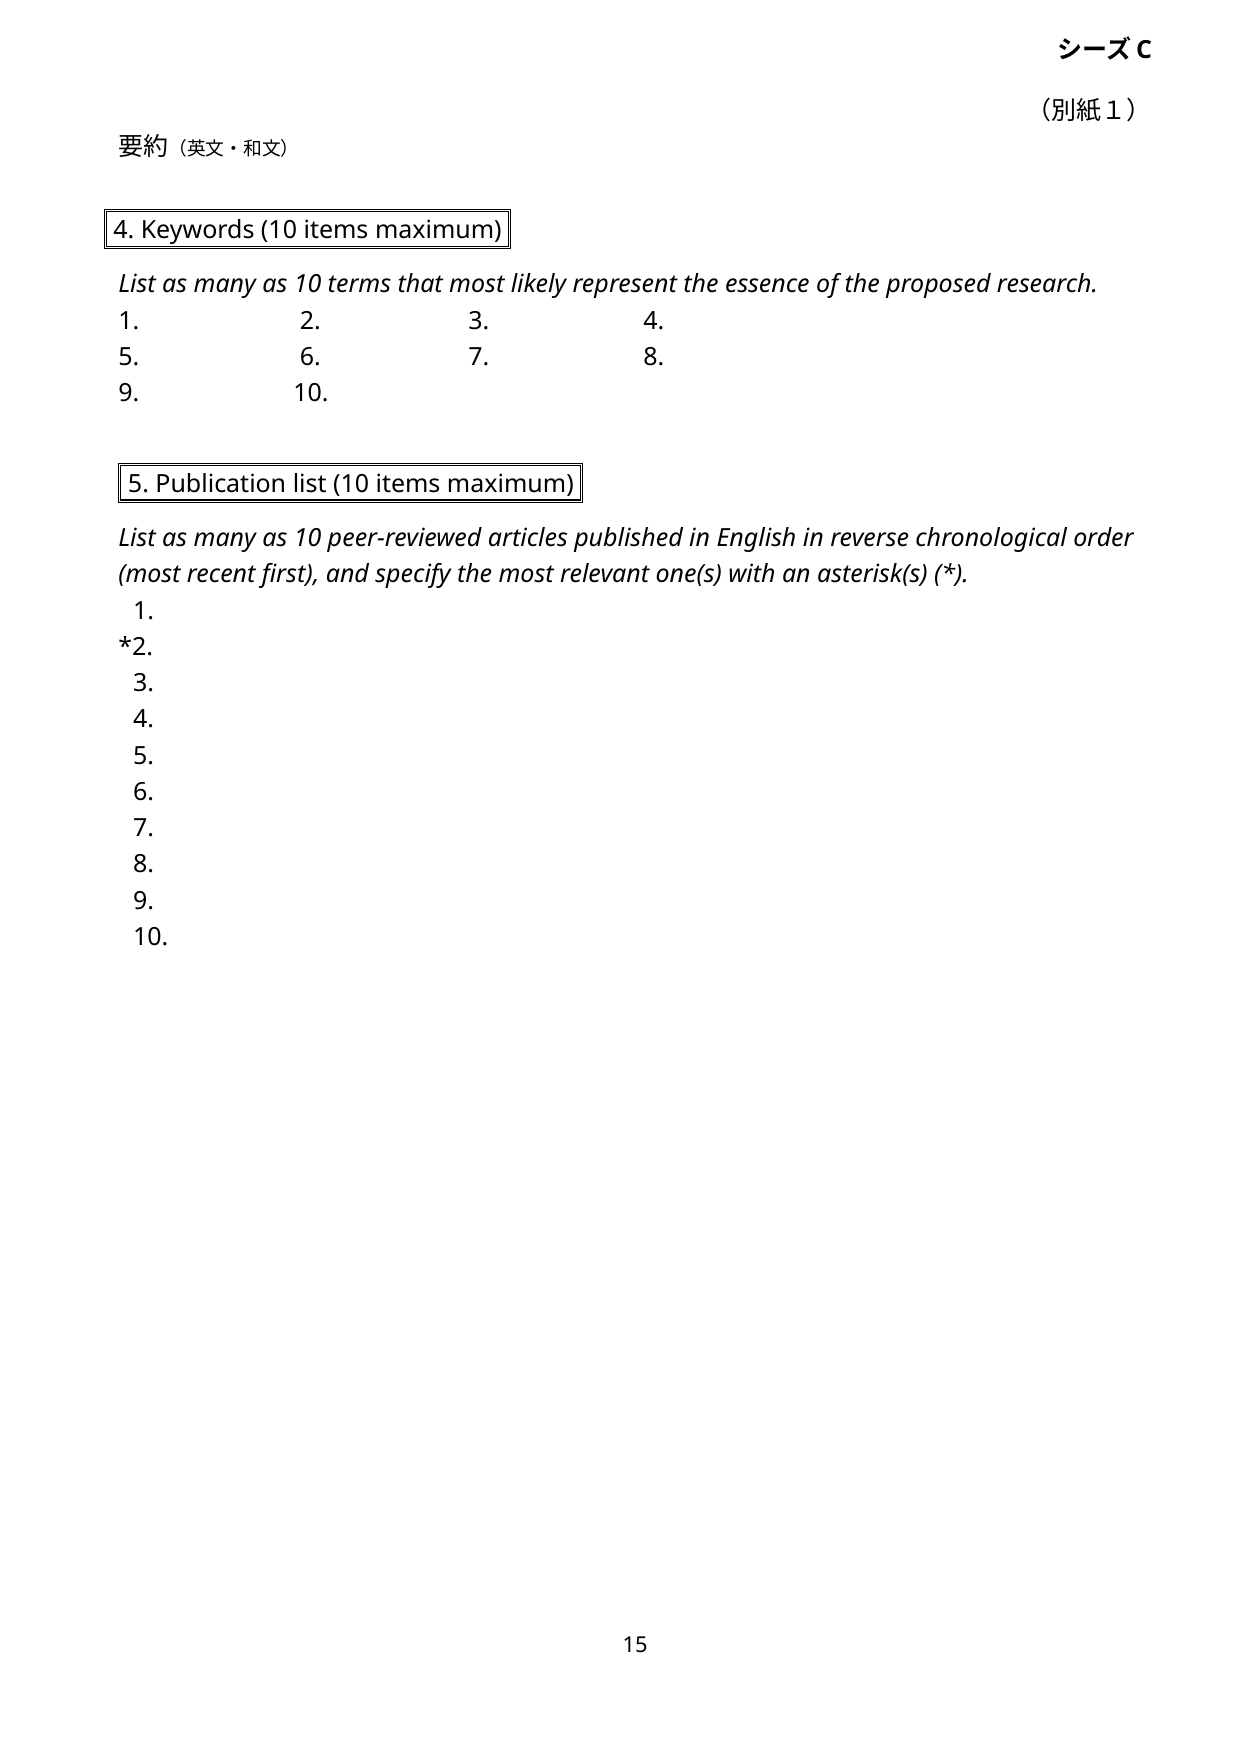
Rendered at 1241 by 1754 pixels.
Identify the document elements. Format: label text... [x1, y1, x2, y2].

text 5. 6. 7. 8. [118, 338, 1152, 374]
text 1. [118, 591, 1152, 628]
text 5. Publication list (10 items maximum) [118, 446, 1152, 519]
text *2. [118, 628, 1152, 664]
text （別紙１） [118, 90, 1152, 127]
text 8. [118, 845, 1152, 881]
text 10. [118, 918, 1152, 954]
text 1. 2. 3. 4. [118, 301, 1152, 338]
text 7. [118, 809, 1152, 845]
text 要約（英文・和文） [118, 127, 1152, 163]
text 9. [118, 881, 1152, 918]
text 6. [118, 773, 1152, 809]
text 3. [118, 664, 1152, 700]
text 5. [118, 736, 1152, 773]
text 4. Keywords (10 items maximum) [103, 193, 1152, 265]
text List as many as 10 terms that most likely represent the essence of the proposed research. [118, 265, 1152, 301]
text 4. [118, 700, 1152, 736]
text List as many as 10 peer-reviewed articles published in English in reverse chronological order (most recent first), and specify the most relevant one(s) with an asterisk(s) (*). [118, 519, 1152, 591]
text 9. 10. [118, 374, 1152, 410]
